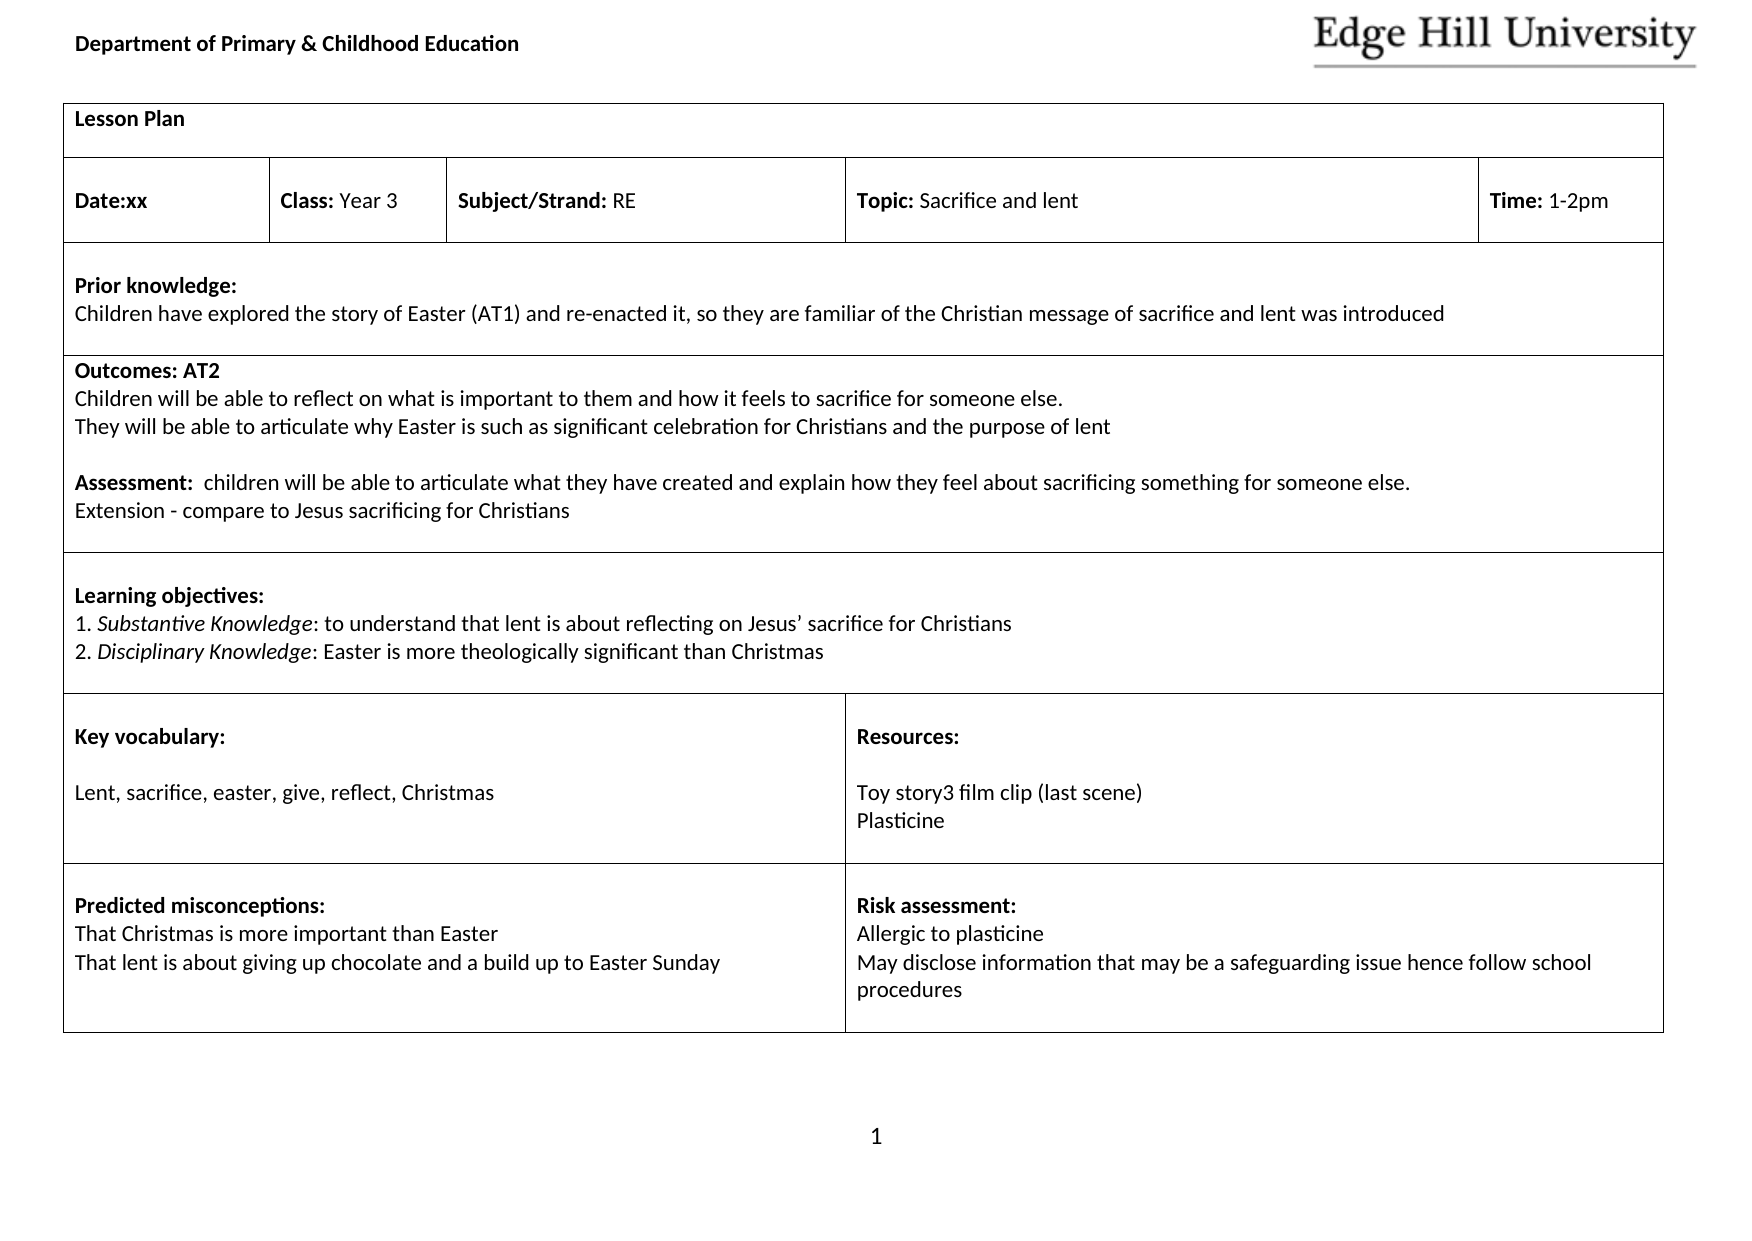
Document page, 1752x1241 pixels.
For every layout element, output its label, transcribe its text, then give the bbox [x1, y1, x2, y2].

table_cell Outcomes: AT2 Children will be able to reflect on what is important to them and how it feels to sacrifice for someone else. They will be able to articulate why Easter is such as significant celebration for Christians and the purpose of lent Assessment: children will be able to articulate what they have created and explain how they feel about sacrificing something for someone else. Extension - compare to Jesus sacrificing for Christians [64, 356, 1663, 552]
table_cell Resources: Toy story3 film clip (last scene) Plasticine [846, 694, 1663, 862]
table_cell Subject/Strand: RE [447, 158, 845, 242]
table_cell Time: 1-2pm [1479, 158, 1663, 242]
table_cell Key vocabulary: Lent, sacrifice, easter, give, reflect, Christmas [64, 694, 845, 862]
table_cell Class: Year 3 [270, 158, 446, 242]
table_header Lesson Plan [64, 104, 1663, 157]
table_cell Learning objectives: 1. Substantive Knowledge: to understand that lent is about reflecting on Jesus’ sacrifice for Christians 2. Disciplinary Knowledge: Easter is more theologically significant than Christmas [64, 553, 1663, 693]
table_cell Risk assessment: Allergic to plasticine May disclose information that may be a safeguarding issue hence follow school procedures [846, 864, 1663, 1032]
table_cell Predicted misconceptions: That Christmas is more important than Easter That lent is about giving up chocolate and a build up to Easter Sunday [64, 864, 845, 1032]
table_cell Date:xx [64, 158, 269, 242]
table_cell Topic: Sacrifice and lent [846, 158, 1478, 242]
picture [1307, 7, 1702, 78]
table_cell Prior knowledge: Children have explored the story of Easter (AT1) and re-enacted it, so they are familiar of the Christian message of sacrifice and lent was introduced [64, 243, 1663, 355]
